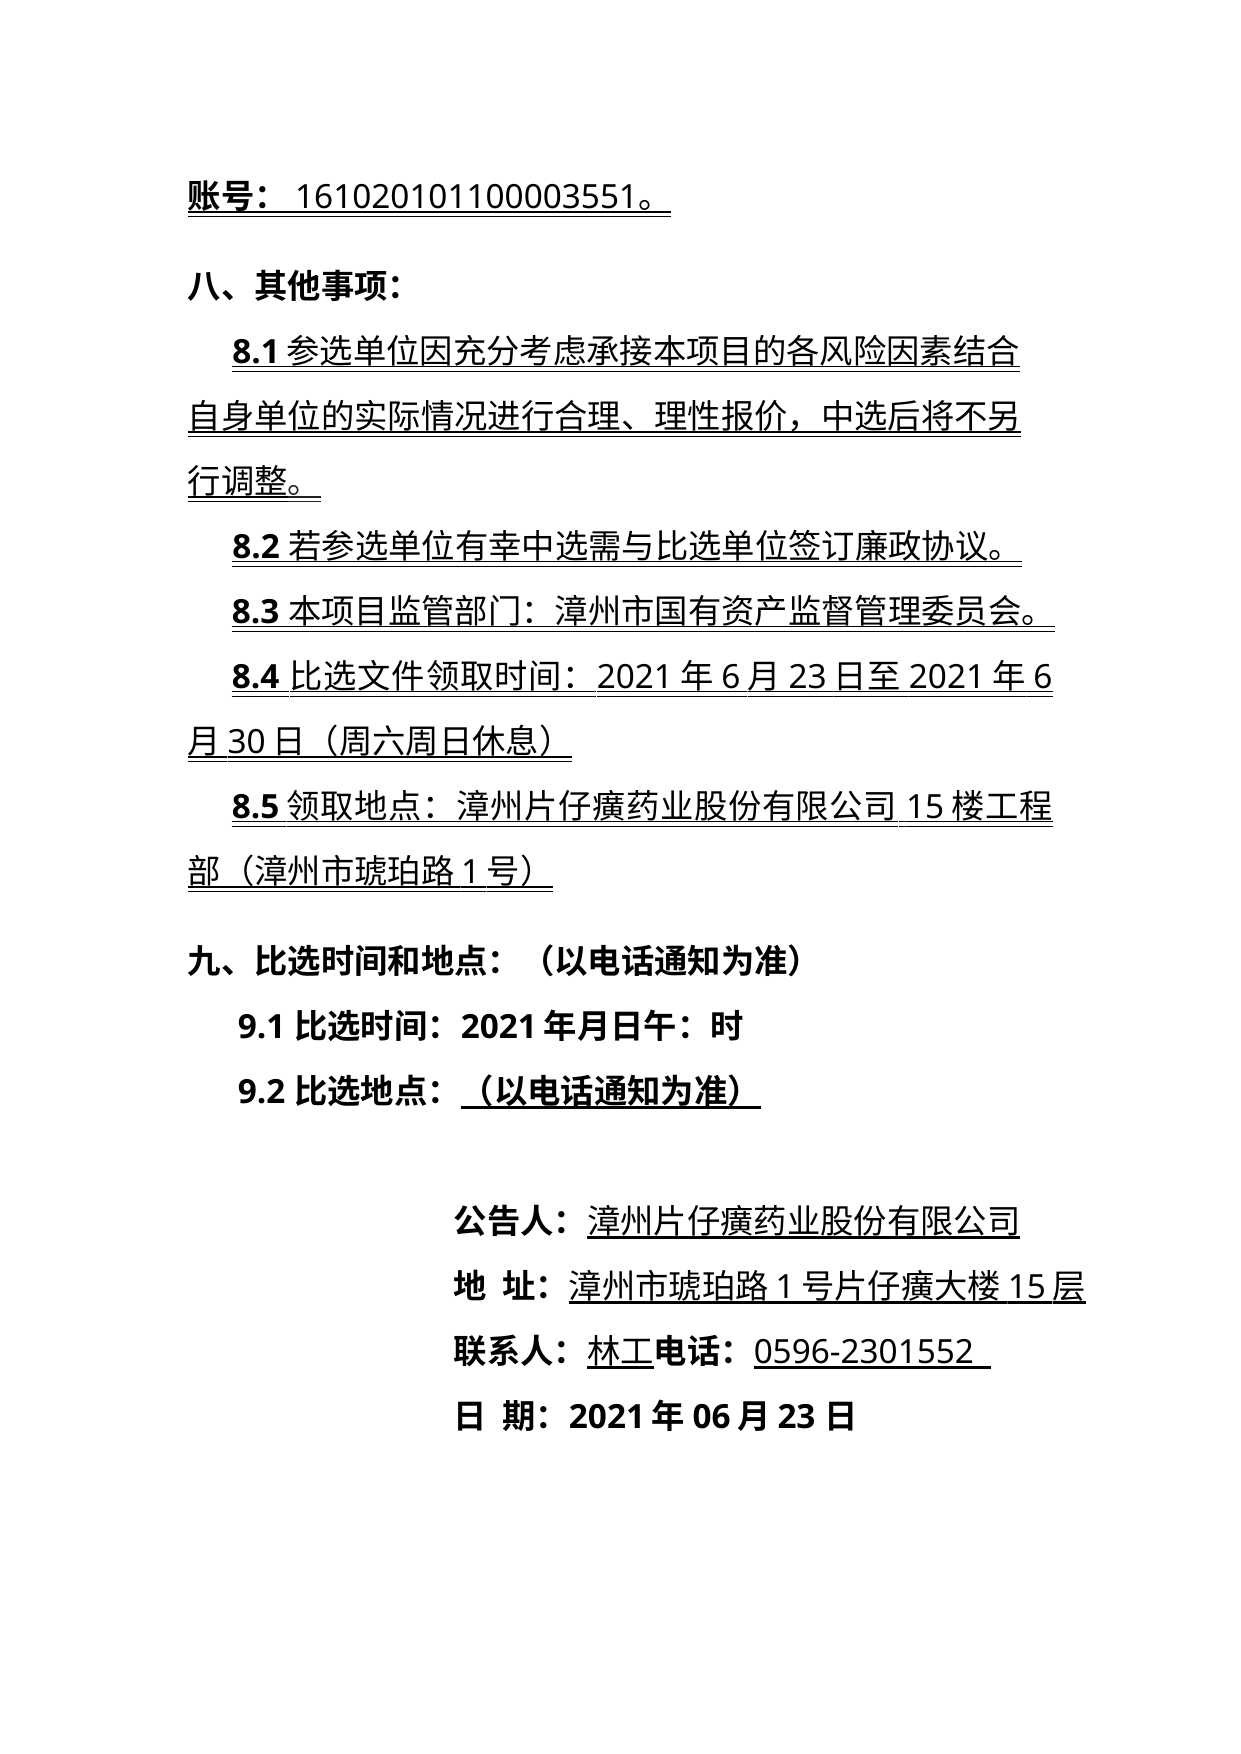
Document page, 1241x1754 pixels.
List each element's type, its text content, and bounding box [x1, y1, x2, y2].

text 九、比选时间和地点：（以电话通知为准） [187, 927, 1053, 992]
text 八、其他事项： [187, 252, 1053, 317]
text 公告人：漳州片仔癀药业股份有限公司 [187, 1187, 1053, 1252]
text 8.4 比选文件领取时间：2021年6月23日至2021年6月30日（周六周日休息） [187, 642, 1053, 772]
text 8.2 若参选单位有幸中选需与比选单位签订廉政协议。 [187, 512, 1053, 577]
text 8.1参选单位因充分考虑承接本项目的各风险因素结合自身单位的实际情况进行合理、理性报价，中选后将不另行调整。 [187, 317, 1053, 512]
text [187, 162, 1053, 227]
text 地 址：漳州市琥珀路1号片仔癀大楼15层 [187, 1252, 1177, 1317]
text 9.2 比选地点：（以电话通知为准） [187, 1057, 1053, 1122]
text 8.3 本项目监管部门：漳州市国有资产监督管理委员会。 [187, 577, 1053, 642]
text 8.5领取地点：漳州片仔癀药业股份有限公司15楼工程部（漳州市琥珀路1号） [187, 772, 1053, 902]
text 9.1 比选时间：2021年月日午：时 [187, 992, 1053, 1057]
text 日 期：2021年 06月23 日 [187, 1382, 1177, 1447]
text 联系人：林工电话：0596-2301552 [187, 1317, 1177, 1382]
